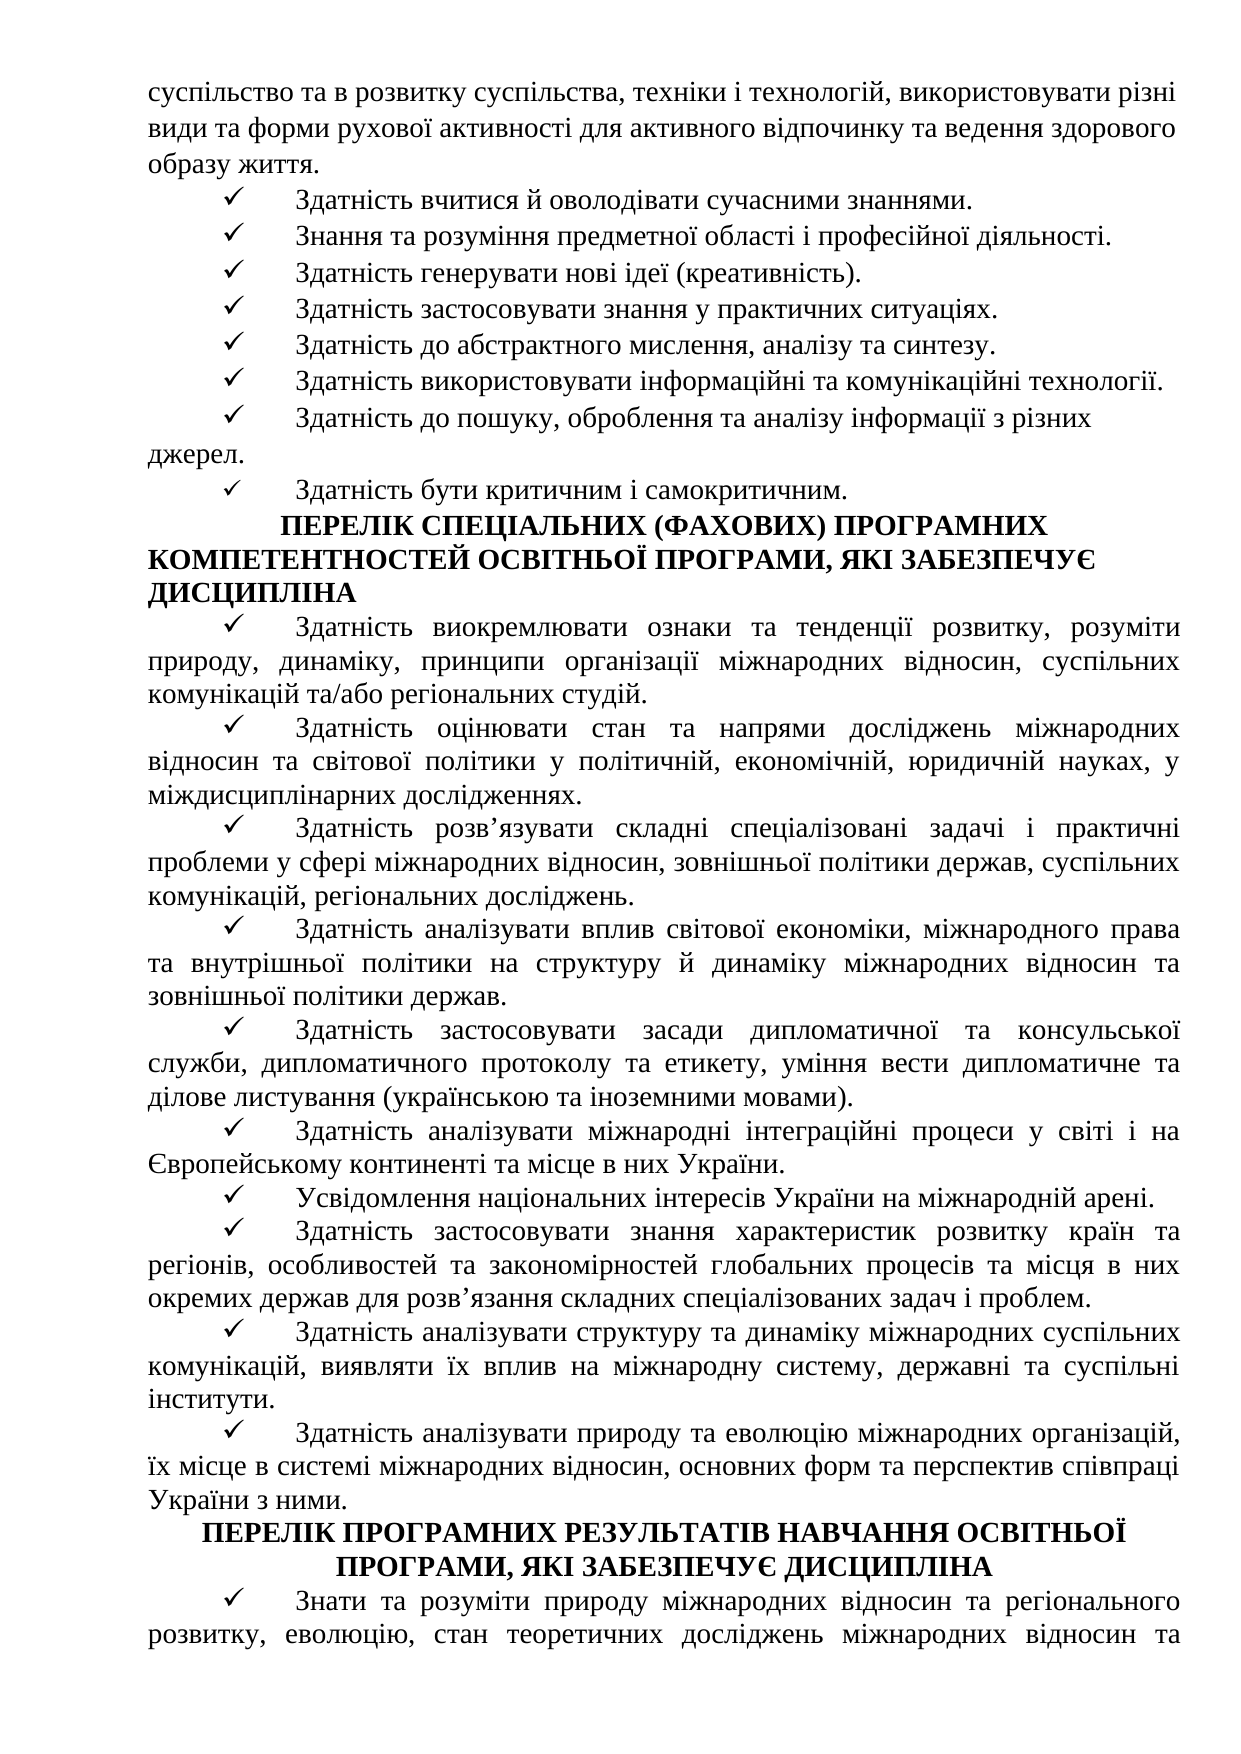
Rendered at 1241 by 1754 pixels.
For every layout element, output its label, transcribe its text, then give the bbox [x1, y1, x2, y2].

text КОМПЕТЕНТНОСТЕЙ ОСВІТНЬОЇ ПРОГРАМИ, ЯКІ ЗАБЕЗПЕЧУЄ [148, 542, 1181, 575]
list Здатність застосовувати знання у практичних ситуаціях. [148, 291, 1181, 325]
subtitle Здатність аналізувати природу та еволюцію міжнародних організацій, їх місце в системі міжнародних відносин, основних форм та перспектив співпраці України з ними. [148, 1415, 1181, 1516]
subtitle ДИСЦИПЛІНА [148, 575, 1181, 609]
list Здатність використовувати інформаційні та комунікаційні технології. [148, 363, 1181, 397]
list Здатність до абстрактного мислення, аналізу та синтезу. [148, 327, 1181, 361]
list Здатність до пошуку, оброблення та аналізу інформації з різних джерел. [148, 400, 1181, 469]
list Здатність бути критичним і самокритичним. [148, 472, 1181, 506]
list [148, 1583, 1181, 1650]
text ПЕРЕЛІК СПЕЦІАЛЬНИХ (ФАХОВИХ) ПРОГРАМНИХ [148, 508, 1181, 542]
subtitle Усвідомлення національних інтересів України на міжнародній арені. [148, 1180, 1181, 1213]
list Здатність генерувати нові ідеї (креативність). [148, 255, 1181, 288]
subtitle Здатність аналізувати вплив світової економіки, міжнародного права та внутрішньої політики на структуру й динаміку міжнародних відносин та зовнішньої політики держав. [148, 911, 1181, 1012]
list Здатність вчитися й оволодівати сучасними знаннями. [148, 182, 1181, 216]
list Знання та розуміння предметної області і професійної діяльності. [148, 218, 1181, 252]
subtitle Здатність аналізувати структуру та динаміку міжнародних суспільних комунікацій, виявляти їх вплив на міжнародну систему, державні та суспільні інститути. [148, 1314, 1181, 1415]
subtitle Здатність аналізувати міжнародні інтеграційні процеси у світі і на Європейському континенті та місце в них України. [148, 1113, 1181, 1180]
subtitle Здатність оцінювати стан та напрями досліджень міжнародних відносин та світової політики у політичній, економічній, юридичній науках, у міждисциплінарних дослідженнях. [148, 710, 1181, 810]
subtitle Здатність розв’язувати складні спеціалізовані задачі і практичні проблеми у сфері міжнародних відносин, зовнішньої політики держав, суспільних комунікацій, регіональних досліджень. [148, 810, 1181, 911]
subtitle ПЕРЕЛІК ПРОГРАМНИХ РЕЗУЛЬТАТІВ НАВЧАННЯ ОСВІТНЬОЇ ПРОГРАМИ, ЯКІ ЗАБЕЗПЕЧУЄ ДИСЦИПЛІНА [148, 1516, 1181, 1583]
subtitle Здатність виокремлювати ознаки та тенденції розвитку, розуміти природу, динаміку, принципи організації міжнародних відносин, суспільних комунікацій та/або регіональних студій. [148, 609, 1181, 710]
subtitle Здатність застосовувати засади дипломатичної та консульської служби, дипломатичного протоколу та етикету, уміння вести дипломатичне та ділове листування (українською та іноземними мовами). [148, 1012, 1181, 1113]
subtitle Здатність застосовувати знання характеристик розвитку країн та регіонів, особливостей та закономірностей глобальних процесів та місця в них окремих держав для розв’язання складних спеціалізованих задач і проблем. [148, 1213, 1181, 1314]
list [148, 74, 1181, 180]
